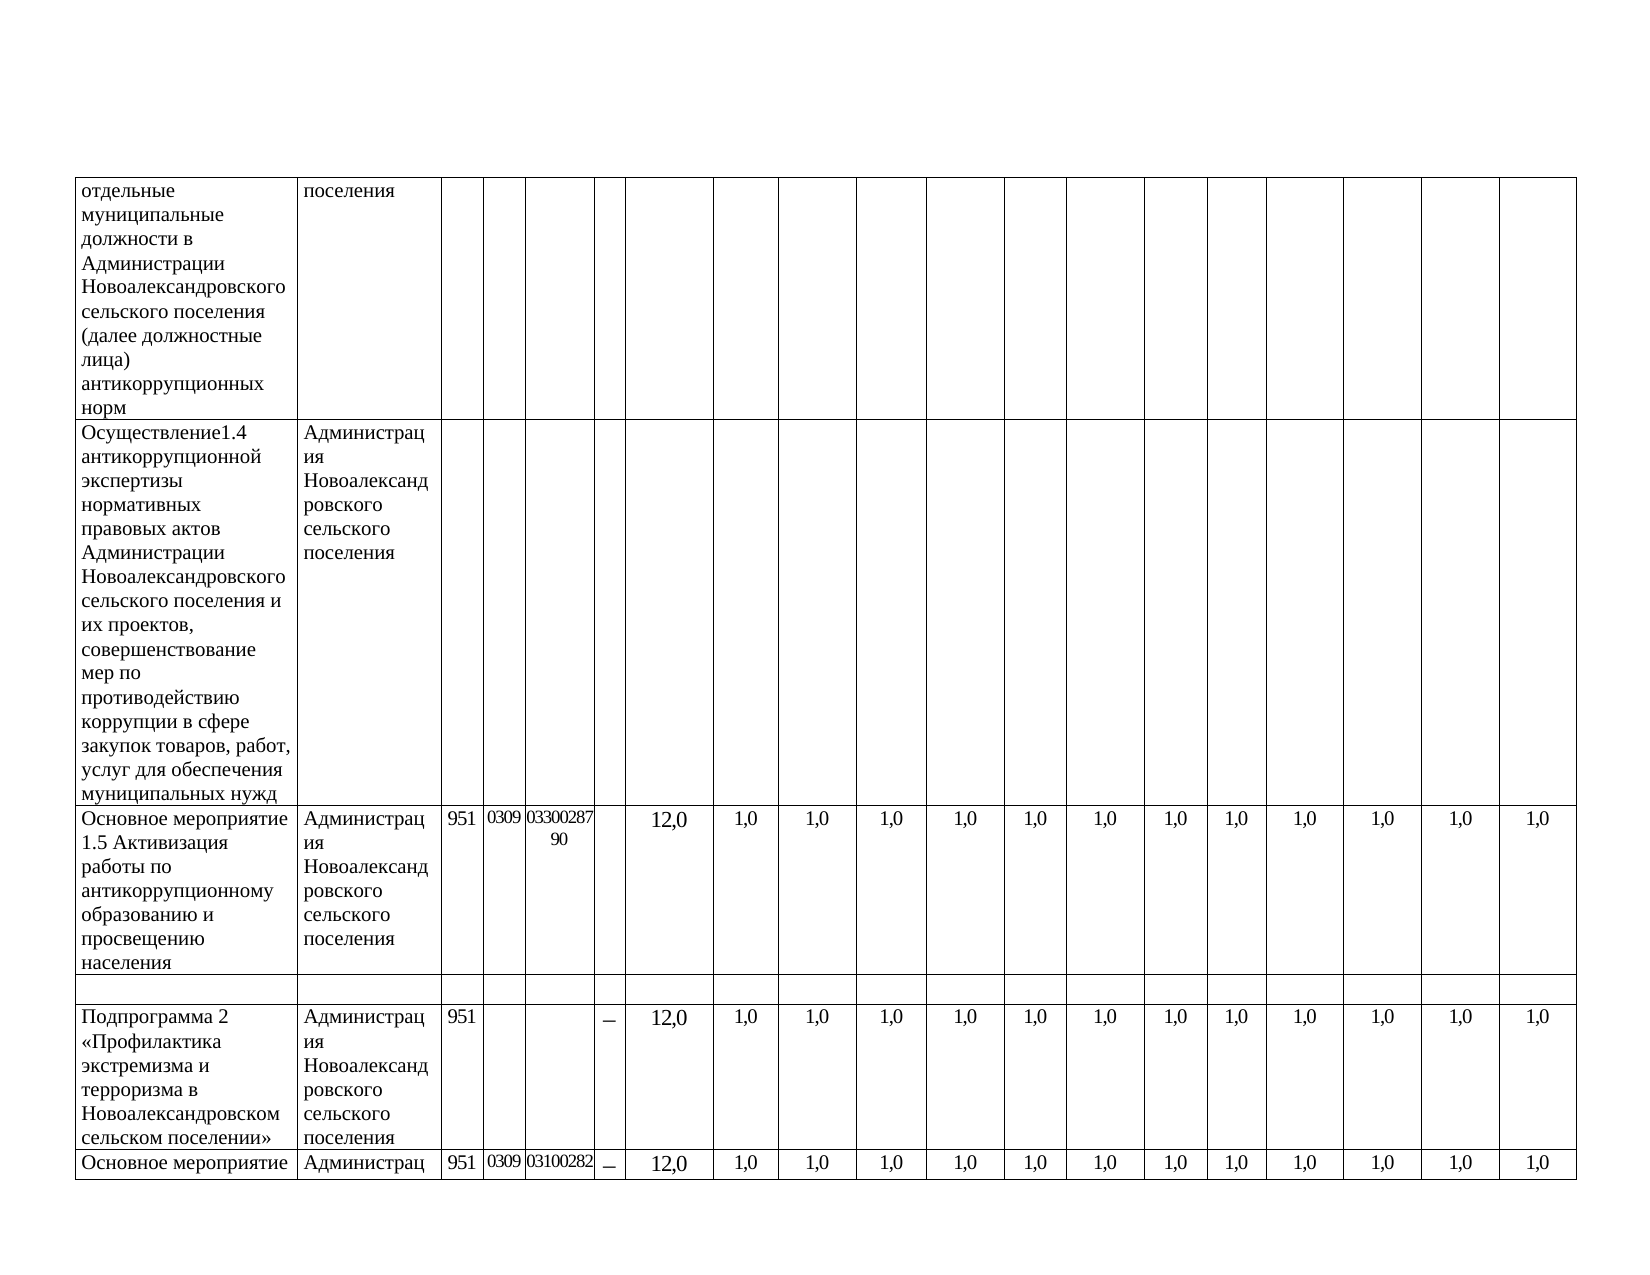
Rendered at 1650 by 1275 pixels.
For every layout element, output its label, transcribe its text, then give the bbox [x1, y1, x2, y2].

table_cell [1067, 975, 1144, 1003]
table_cell Администрация Новоалександровского сельского поселения [298, 806, 441, 974]
table_cell 1,0 [1500, 1005, 1576, 1149]
table_cell 1,0 [714, 1150, 778, 1179]
table_cell [1500, 178, 1576, 419]
table_cell [595, 178, 625, 419]
table_cell 1,0 [1067, 1005, 1144, 1149]
table_cell 0310028290 [526, 1150, 594, 1179]
table_cell [298, 975, 441, 1003]
table_cell 1,0 [1500, 806, 1576, 974]
table_cell [1005, 420, 1066, 805]
table_cell [1344, 178, 1421, 419]
table_cell [779, 420, 856, 805]
table_cell 1,0 [1208, 1005, 1266, 1149]
table_cell 0309 [484, 806, 525, 974]
table_cell [1422, 420, 1499, 805]
table_cell 1,0 [1422, 1005, 1499, 1149]
table_cell [1067, 420, 1144, 805]
table_cell [1422, 975, 1499, 1003]
table_cell 1,0 [1267, 806, 1343, 974]
table_cell [927, 420, 1004, 805]
table_cell 1,0 [1267, 1005, 1343, 1149]
table_cell 12,0 [626, 1005, 713, 1149]
table_cell [857, 178, 926, 419]
table_cell 1,0 [1422, 1150, 1499, 1179]
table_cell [298, 178, 441, 419]
table_cell [927, 178, 1004, 419]
table_cell [1005, 975, 1066, 1003]
table_cell [626, 975, 713, 1003]
table_cell [1145, 420, 1207, 805]
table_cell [298, 1150, 441, 1179]
table_cell Администрация Новоалександровского сельского поселения [298, 1005, 441, 1149]
table_cell 1,0 [857, 1005, 926, 1149]
table_cell 1,0 [927, 1150, 1004, 1179]
table_cell [1422, 178, 1499, 419]
table_cell 1,0 [1145, 806, 1207, 974]
table_cell [857, 975, 926, 1003]
table_cell [595, 420, 625, 805]
table_cell 1,0 [1067, 806, 1144, 974]
table_cell 1,0 [1344, 806, 1421, 974]
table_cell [76, 1150, 297, 1179]
table_cell [1208, 975, 1266, 1003]
table_cell [779, 975, 856, 1003]
table_cell 1,0 [1005, 1005, 1066, 1149]
table_cell [1145, 975, 1207, 1003]
table_cell 1,0 [779, 1005, 856, 1149]
table_cell [1208, 178, 1266, 419]
table_cell [1267, 975, 1343, 1003]
table_cell [484, 975, 525, 1003]
table_cell 1,0 [714, 1005, 778, 1149]
table_cell [626, 420, 713, 805]
table_cell – [595, 1005, 625, 1149]
table_cell 1,0 [779, 1150, 856, 1179]
table_cell [714, 420, 778, 805]
table_cell [1267, 420, 1343, 805]
table_cell [1145, 178, 1207, 419]
table_cell [1344, 420, 1421, 805]
table_cell [526, 178, 594, 419]
table_cell 1,0 [927, 806, 1004, 974]
table_cell [526, 975, 594, 1003]
table_cell Администрация Новоалександровского сельского поселения [298, 420, 441, 805]
table_cell 1,0 [927, 1005, 1004, 1149]
table_cell 1,0 [1422, 806, 1499, 974]
table_cell [442, 975, 483, 1003]
table_cell 0330028790 [526, 806, 594, 974]
table_cell Основное мероприятие 1.5 Активизация работы по антикоррупционному образованию и просвещению населения [76, 806, 297, 974]
table_cell 951 [442, 806, 483, 974]
table_cell [714, 975, 778, 1003]
table_cell 1,0 [1145, 1005, 1207, 1149]
table_cell [1500, 975, 1576, 1003]
table_cell 1,0 [1208, 806, 1266, 974]
table_cell 951 [442, 1005, 483, 1149]
table_cell [1067, 178, 1144, 419]
table_cell 12,0 [626, 1150, 713, 1179]
table_cell 1,0 [779, 806, 856, 974]
table_cell 1,0 [1005, 1150, 1066, 1179]
table_cell 1,0 [714, 806, 778, 974]
table_cell [857, 420, 926, 805]
table_cell 1,0 [1208, 1150, 1266, 1179]
table_cell [1344, 975, 1421, 1003]
table_cell [1005, 178, 1066, 419]
table_cell [76, 975, 297, 1003]
table_cell [927, 975, 1004, 1003]
table_cell [442, 420, 483, 805]
table_cell [595, 806, 625, 974]
table_cell [779, 178, 856, 419]
table_cell [484, 1005, 525, 1149]
table_cell [1267, 178, 1343, 419]
table_cell 1,0 [1344, 1150, 1421, 1179]
table_cell 1,0 [1344, 1005, 1421, 1149]
table_cell [526, 1005, 594, 1149]
table_cell [1208, 420, 1266, 805]
table_cell [595, 975, 625, 1003]
table_cell 1,0 [1500, 1150, 1576, 1179]
table_cell 1,0 [857, 806, 926, 974]
table_cell [484, 420, 525, 805]
table_cell 12,0 [626, 806, 713, 974]
table_cell 0309 [484, 1150, 525, 1179]
table_cell 1,0 [1267, 1150, 1343, 1179]
table_cell [626, 178, 713, 419]
table_cell 951 [442, 1150, 483, 1179]
table_cell 1,0 [857, 1150, 926, 1179]
table_cell [714, 178, 778, 419]
table_cell 1,0 [1145, 1150, 1207, 1179]
table_cell [442, 178, 483, 419]
table_cell 1,0 [1067, 1150, 1144, 1179]
table_cell – [595, 1150, 625, 1179]
table_cell [526, 420, 594, 805]
table_cell Осуществление1.4 антикоррупционной экспертизы нормативных правовых актов Администрации Новоалександровского сельского поселения и их проектов, совершенствование мер по противодействию коррупции в сфере закупок товаров, работ, услуг для обеспечения муниципальных нужд [76, 420, 297, 805]
table_cell 1,0 [1005, 806, 1066, 974]
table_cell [76, 178, 297, 419]
table_cell [1500, 420, 1576, 805]
table_cell [484, 178, 525, 419]
table_cell Подпрограмма 2 «Профилактика экстремизма и терроризма в Новоалександровском сельском поселении» [76, 1005, 297, 1149]
